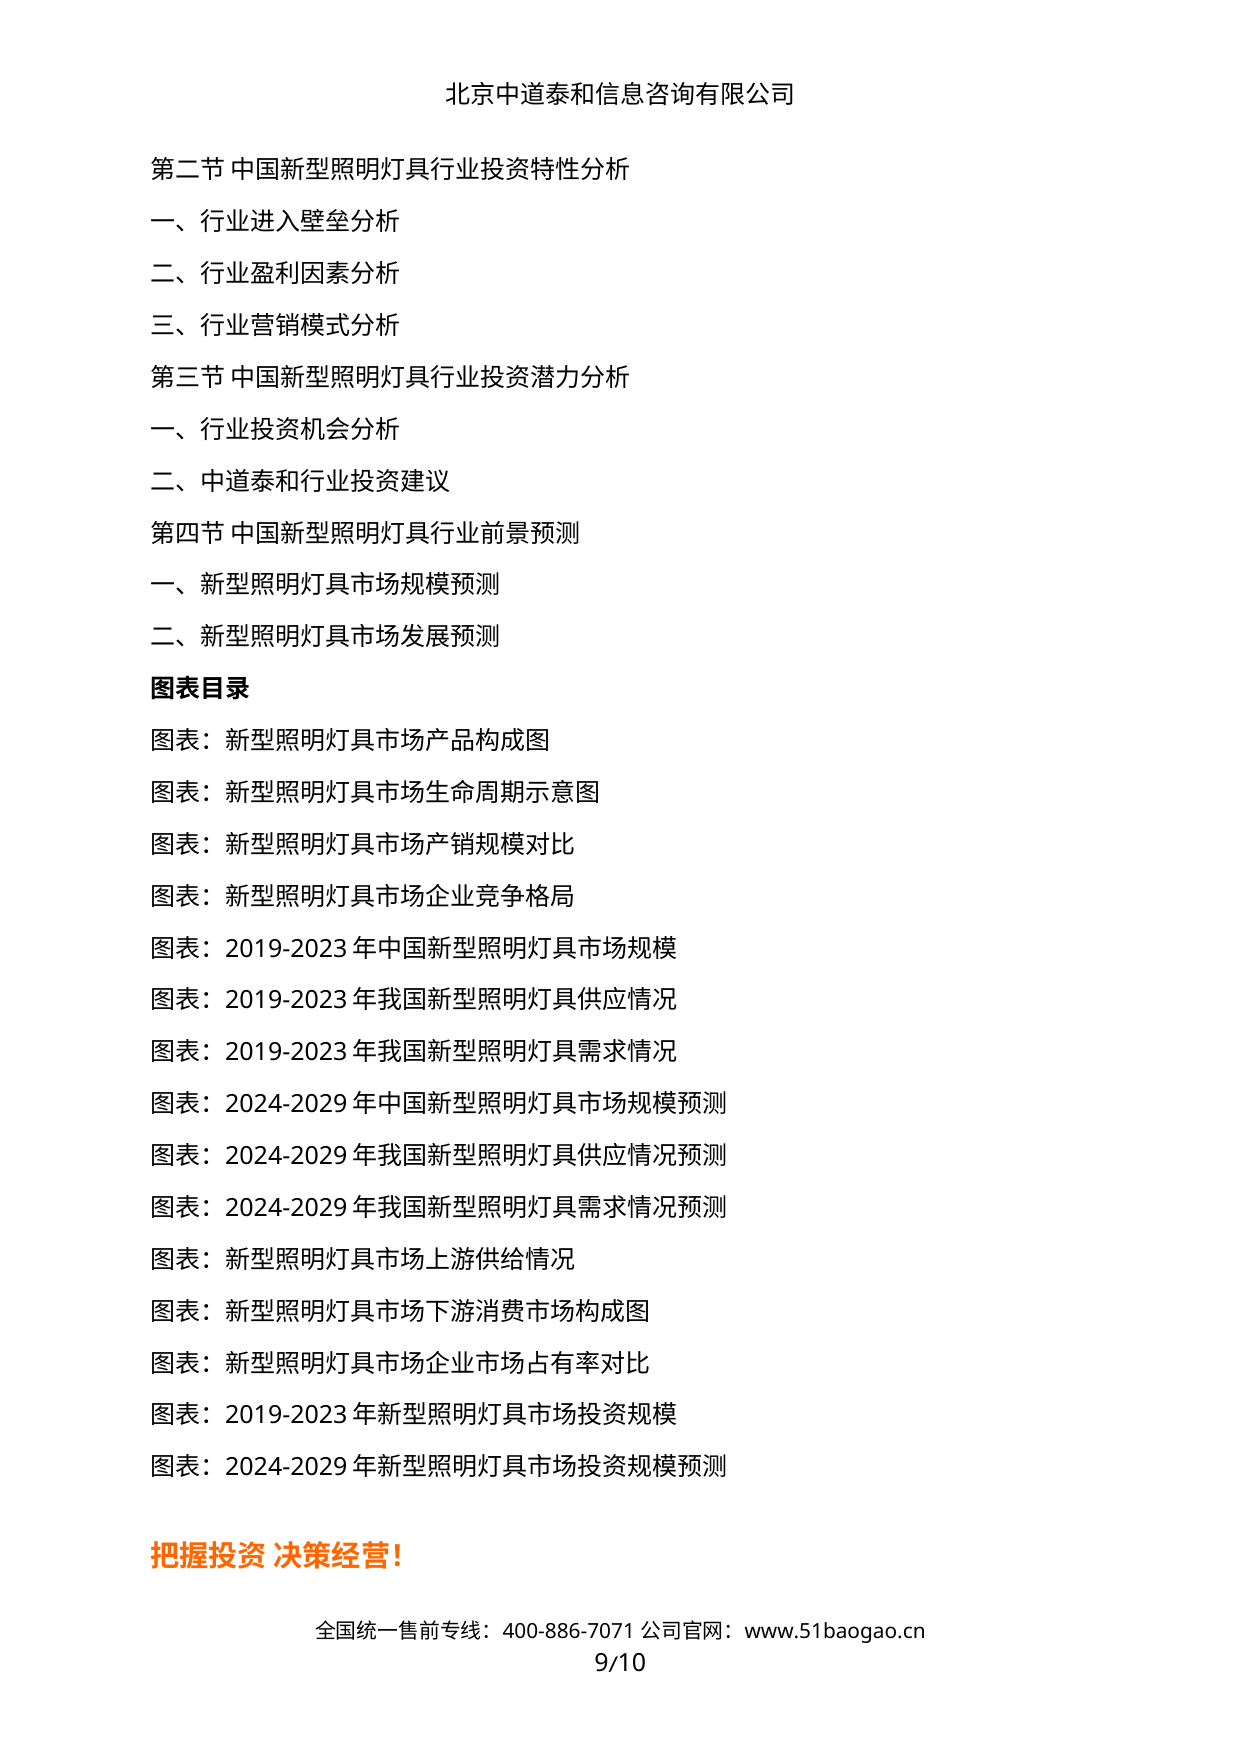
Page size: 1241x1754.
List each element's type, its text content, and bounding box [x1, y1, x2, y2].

text 图表：新型照明灯具市场产销规模对比 [150, 824, 1090, 861]
text 图表：新型照明灯具市场下游消费市场构成图 [150, 1291, 1090, 1327]
text 图表：新型照明灯具市场企业竞争格局 [150, 876, 1090, 912]
text 第三节 中国新型照明灯具行业投资潜力分析 [150, 357, 1090, 394]
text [150, 1499, 1090, 1575]
text 图表：2019-2023年中国新型照明灯具市场规模 [150, 928, 1090, 964]
text 一、行业进入壁垒分析 [150, 202, 1090, 238]
text 一、行业投资机会分析 [150, 409, 1090, 446]
text 二、行业盈利因素分析 [150, 254, 1090, 290]
text 图表：2024-2029年我国新型照明灯具供应情况预测 [150, 1136, 1090, 1172]
text 二、新型照明灯具市场发展预测 [150, 617, 1090, 653]
text 图表：新型照明灯具市场上游供给情况 [150, 1239, 1090, 1276]
text 一、新型照明灯具市场规模预测 [150, 565, 1090, 601]
text 图表：2024-2029年我国新型照明灯具需求情况预测 [150, 1187, 1090, 1224]
text 第四节 中国新型照明灯具行业前景预测 [150, 513, 1090, 549]
text 图表：新型照明灯具市场企业市场占有率对比 [150, 1343, 1090, 1379]
text 图表目录 [150, 669, 1090, 705]
text 图表：2024-2029年新型照明灯具市场投资规模预测 [150, 1447, 1090, 1483]
text 图表：2019-2023年新型照明灯具市场投资规模 [150, 1395, 1090, 1431]
text 图表：2024-2029年中国新型照明灯具市场规模预测 [150, 1084, 1090, 1120]
text 图表：新型照明灯具市场产品构成图 [150, 721, 1090, 757]
text 二、中道泰和行业投资建议 [150, 461, 1090, 497]
text 图表：2019-2023年我国新型照明灯具供应情况 [150, 980, 1090, 1016]
text 图表：2019-2023年我国新型照明灯具需求情况 [150, 1032, 1090, 1068]
text 第二节 中国新型照明灯具行业投资特性分析 [150, 150, 1090, 186]
text 三、行业营销模式分析 [150, 306, 1090, 342]
text 图表：新型照明灯具市场生命周期示意图 [150, 772, 1090, 809]
